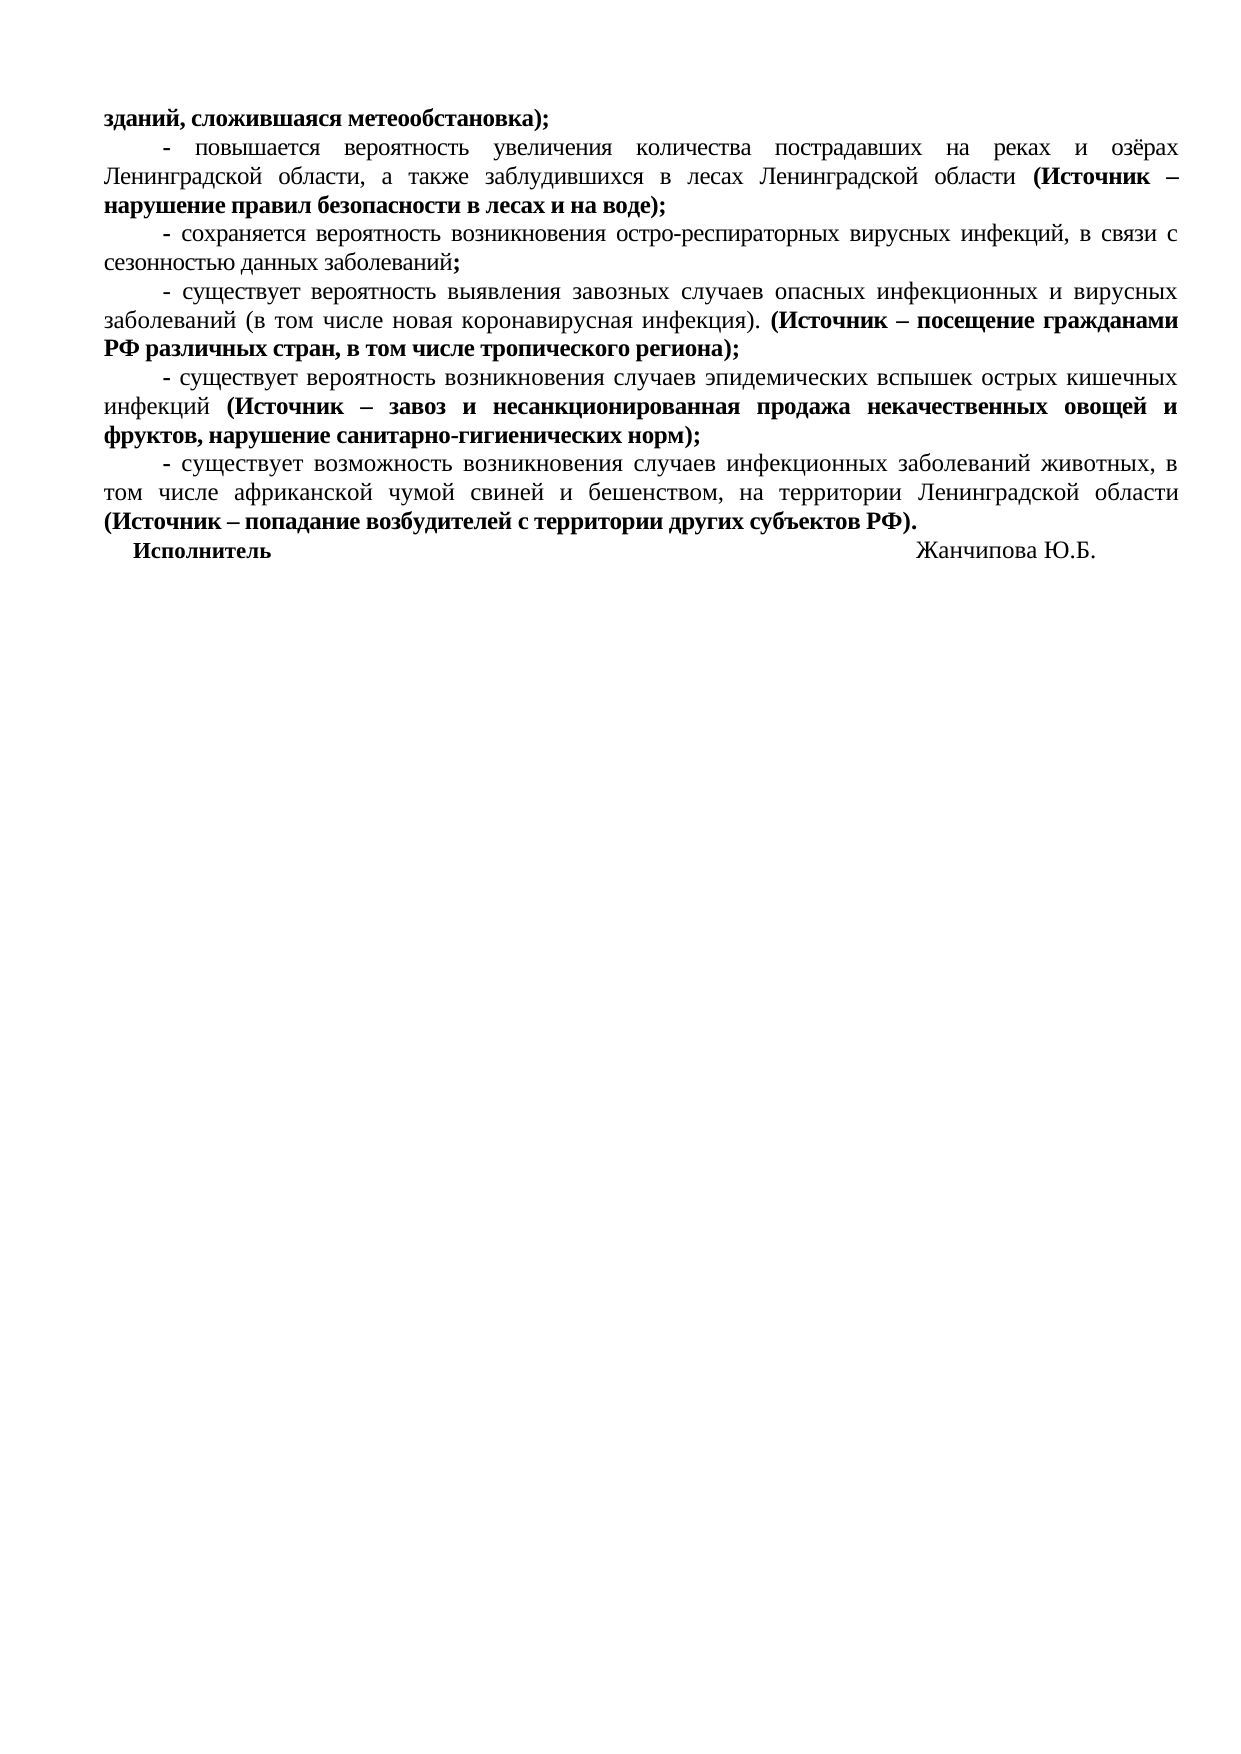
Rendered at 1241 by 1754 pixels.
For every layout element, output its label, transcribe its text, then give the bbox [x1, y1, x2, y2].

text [103, 103, 1179, 132]
text Исполнитель Жанчипова Ю.Б. [133, 535, 1179, 563]
text - сохраняется вероятность возникновения остро-респираторных вирусных инфекций, в связи с сезонностью данных заболеваний; [103, 218, 1179, 276]
text - существует возможность возникновения случаев инфекционных заболеваний животных, в том числе африканской чумой свиней и бешенством, на территории Ленинградской области (Источник – попадание возбудителей с территории других субъектов РФ). [103, 448, 1179, 535]
text - повышается вероятность увеличения количества пострадавших на реках и озёрах Ленинградской области, а также заблудившихся в лесах Ленинградской области (Источник – нарушение правил безопасности в лесах и на воде); [103, 132, 1179, 218]
text - существует вероятность выявления завозных случаев опасных инфекционных и вирусных заболеваний (в том числе новая коронавирусная инфекция). (Источник – посещение гражданами РФ различных стран, в том числе тропического региона); [103, 276, 1179, 362]
text - существует вероятность возникновения случаев эпидемических вспышек острых кишечных инфекций (Источник – завоз и несанкционированная продажа некачественных овощей и фруктов, нарушение санитарно-гигиенических норм); [103, 362, 1179, 448]
